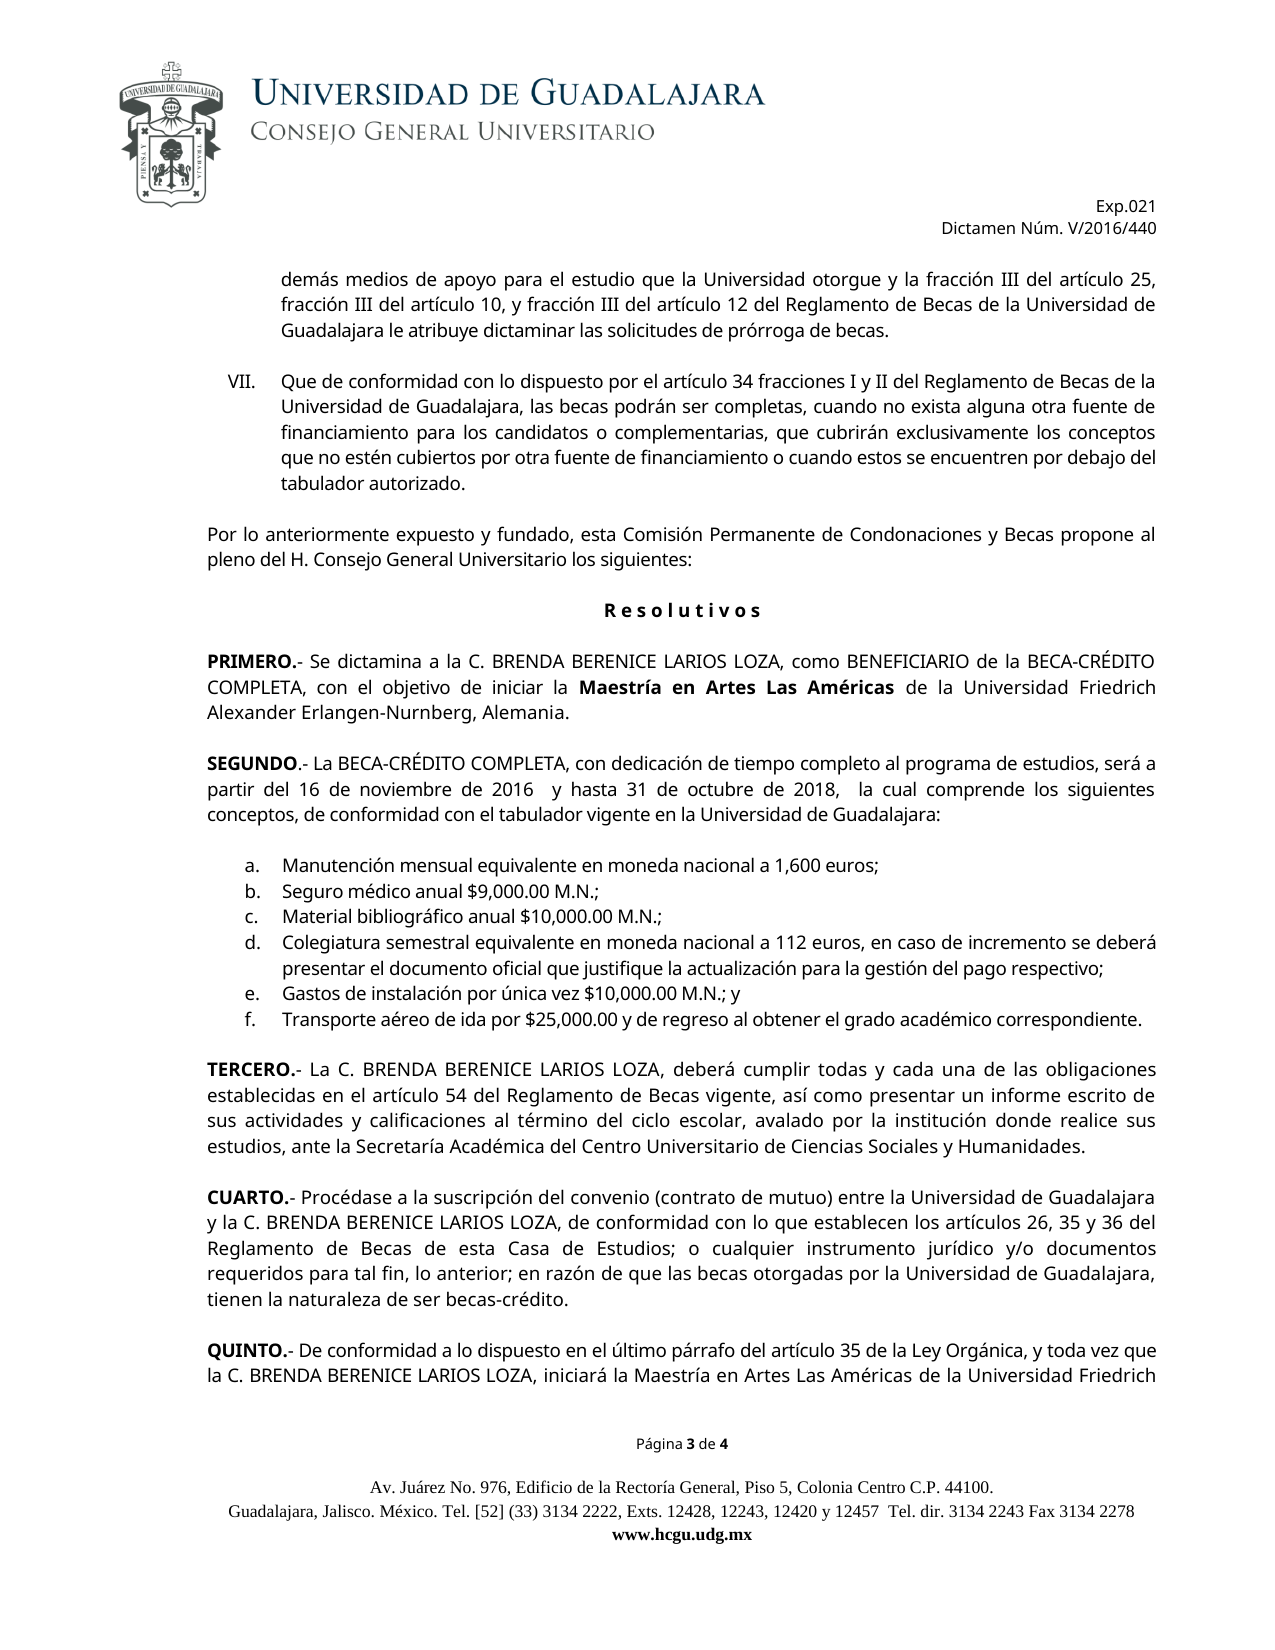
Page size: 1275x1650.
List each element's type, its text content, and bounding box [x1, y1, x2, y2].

text PRIMERO.- Se dictamina a la C. BRENDA BERENICE LARIOS LOZA, como BENEFICIARIO de la BECA-CRÉDITO COMPLETA, con el objetivo de iniciar la Maestría en Artes Las Américas de la Universidad Friedrich Alexander Erlangen-Nurnberg, Alemania. [207, 649, 1157, 725]
text Por lo anteriormente expuesto y fundado, esta Comisión Permanente de Condonaciones y Becas propone al pleno del H. Consejo General Universitario los siguientes: [207, 521, 1157, 572]
text R e s o l u t i v o s [207, 598, 1157, 623]
picture [31, 1, 1275, 268]
text SEGUNDO.- La BECA-CRÉDITO COMPLETA, con dedicación de tiempo completo al programa de estudios, será a partir del 16 de noviembre de 2016 y hasta 31 de octubre de 2018, la cual comprende los siguientes conceptos, de conformidad con el tabulador vigente en la Universidad de Guadalajara: [207, 751, 1157, 827]
list Que de conformidad con lo dispuesto por el artículo 34 fracciones I y II del Reglamento de Becas de la Universidad de Guadalajara, las becas podrán ser completas, cuando no exista alguna otra fuente de financiamiento para los candidatos o complementarias, que cubrirán exclusivamente los conceptos que no estén cubiertos por otra fuente de financiamiento o cuando estos se encuentren por debajo del tabulador autorizado. [256, 368, 1157, 496]
list Manutención mensual equivalente en moneda nacional a 1,600 euros; [244, 853, 1157, 878]
list Gastos de instalación por única vez $10,000.00 M.N.; y [244, 980, 1157, 1006]
list Colegiatura semestral equivalente en moneda nacional a 112 euros, en caso de incremento se deberá presentar el documento oficial que justifique la actualización para la gestión del pago respectivo; [244, 929, 1157, 980]
list Seguro médico anual $9,000.00 M.N.; [244, 878, 1157, 904]
text CUARTO.- Procédase a la suscripción del convenio (contrato de mutuo) entre la Universidad de Guadalajara y la C. BRENDA BERENICE LARIOS LOZA, de conformidad con lo que establecen los artículos 26, 35 y 36 del Reglamento de Becas de esta Casa de Estudios; o cualquier instrumento jurídico y/o documentos requeridos para tal fin, lo anterior; en razón de que las becas otorgadas por la Universidad de Guadalajara, tienen la naturaleza de ser becas-crédito. [207, 1184, 1157, 1312]
list Material bibliográfico anual $10,000.00 M.N.; [244, 904, 1157, 929]
text TERCERO.- La C. BRENDA BERENICE LARIOS LOZA, deberá cumplir todas y cada una de las obligaciones establecidas en el artículo 54 del Reglamento de Becas vigente, así como presentar un informe escrito de sus actividades y calificaciones al término del ciclo escolar, avalado por la institución donde realice sus estudios, ante la Secretaría Académica del Centro Universitario de Ciencias Sociales y Humanidades. [207, 1056, 1157, 1158]
list Transporte aéreo de ida por $25,000.00 y de regreso al obtener el grado académico correspondiente. [244, 1006, 1157, 1031]
